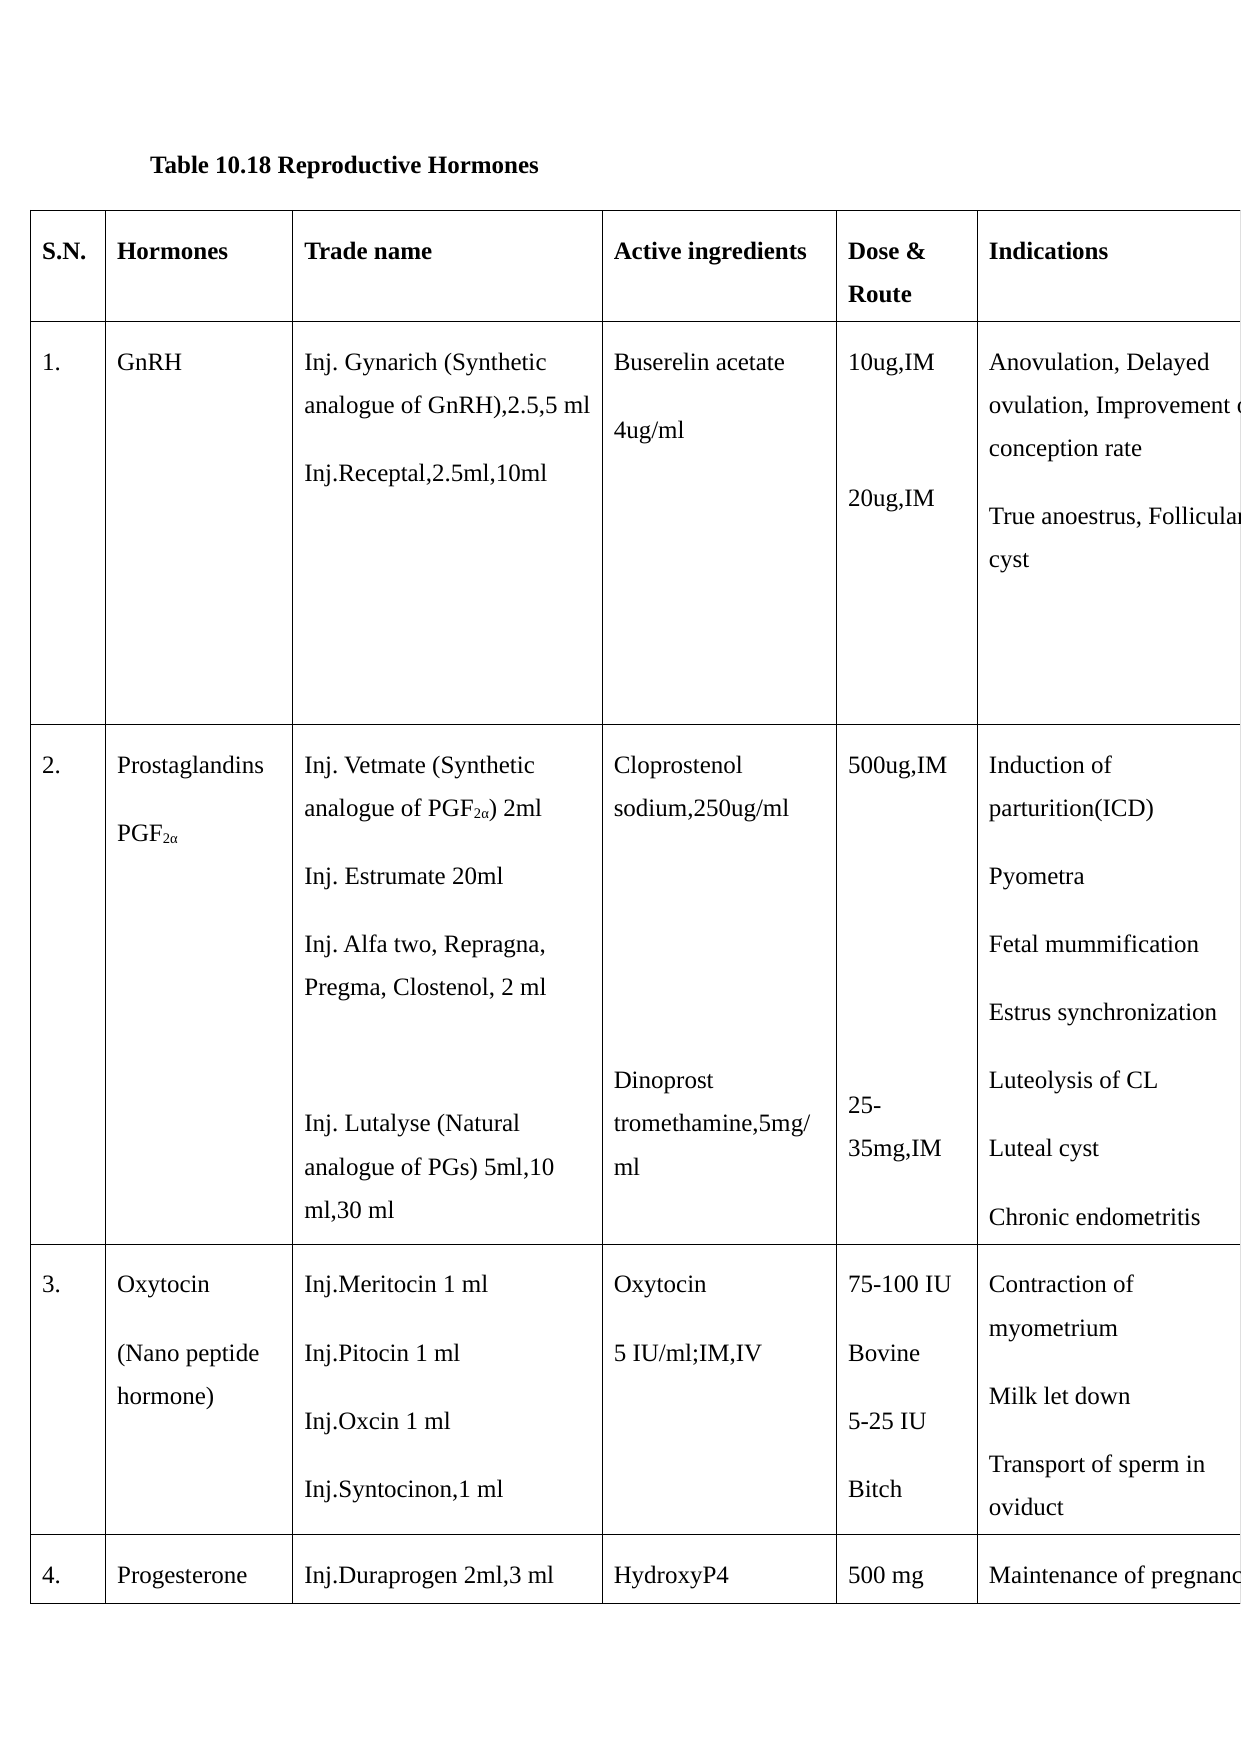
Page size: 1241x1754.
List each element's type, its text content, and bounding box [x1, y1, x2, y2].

table_cell Oxytocin 5 IU/ml;IM,IV [603, 1245, 836, 1534]
table_header Dose & Route [837, 211, 977, 321]
table_header Hormones [106, 211, 292, 321]
table_cell 500 mg 500 mg [837, 1535, 977, 1603]
table_cell Inj. Vetmate (Synthetic analogue of PGF2α) 2ml Inj. Estrumate 20ml Inj. Alfa two, Repragna, Pregma, Clostenol, 2 ml Inj. Lutalyse (Natural analogue of PGs) 5ml,10 ml,30 ml [293, 725, 602, 1243]
table_cell 75-100 IU Bovine 5-25 IU Bitch [837, 1245, 977, 1534]
table_cell Induction of parturition(ICD) Pyometra Fetal mummification Estrus synchronization Luteolysis of CL Luteal cyst Chronic endometritis [978, 725, 1240, 1243]
table_cell 1. [31, 322, 105, 724]
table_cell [978, 1535, 1240, 1603]
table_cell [603, 1535, 836, 1603]
table_cell 3. [31, 1245, 105, 1534]
table_cell Inj. Gynarich (Synthetic analogue of GnRH),2.5,5 ml Inj.Receptal,2.5ml,10ml [293, 322, 602, 724]
table_cell 10ug,IM 20ug,IM [837, 322, 977, 724]
table_header Active ingredients [603, 211, 836, 321]
table_cell 4. [31, 1535, 105, 1603]
table_cell GnRH [106, 322, 292, 724]
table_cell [293, 1535, 602, 1603]
table_header Indications [978, 211, 1240, 321]
table_cell Progesterone [106, 1535, 292, 1603]
table_cell Inj.Meritocin 1 ml Inj.Pitocin 1 ml Inj.Oxcin 1 ml Inj.Syntocinon,1 ml [293, 1245, 602, 1534]
table_cell 500ug,IM 25-35mg,IM [837, 725, 977, 1243]
table_cell 2. [31, 725, 105, 1243]
table_header Trade name [293, 211, 602, 321]
table_cell Oxytocin (Nano peptide hormone) [106, 1245, 292, 1534]
table_cell Buserelin acetate 4ug/ml [603, 322, 836, 724]
table_header S.N. [31, 211, 105, 321]
table_cell Contraction of myometrium Milk let down Transport of sperm in oviduct [978, 1245, 1240, 1534]
text Table 10.18 Reproductive Hormones [150, 150, 1090, 179]
table_cell Cloprostenol sodium,250ug/ml Dinoprost tromethamine,5mg/ml [603, 725, 836, 1243]
table_cell Prostaglandins PGF2α [106, 725, 292, 1243]
table_cell Anovulation, Delayed ovulation, Improvement of conception rate True anoestrus, Follicular cyst [978, 322, 1240, 724]
